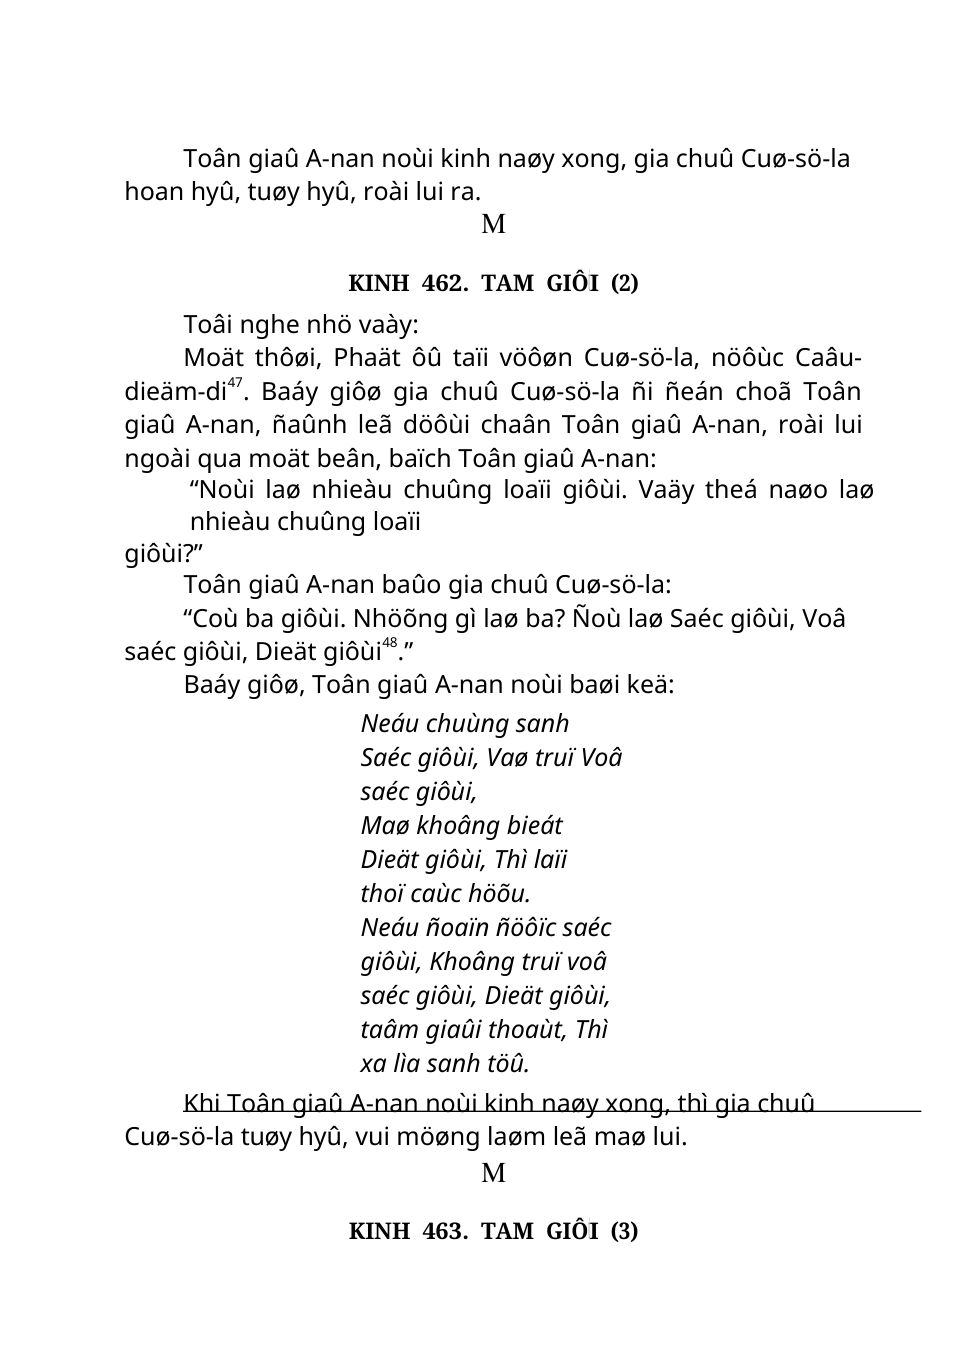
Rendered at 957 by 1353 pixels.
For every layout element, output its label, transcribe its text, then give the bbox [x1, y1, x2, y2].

subtitle  [112, 207, 874, 240]
text Khi Toân giaû A-nan noùi kinh naøy xong, thì gia chuû Cuø-sö-la tuøy hyû, vui möøng laøm leã maø lui. [124, 1086, 853, 1153]
text Toân giaû A-nan noùi kinh naøy xong, gia chuû Cuø-sö-la hoan hyû, tuøy hyû, roài lui ra. [124, 141, 875, 207]
text giôùi?” [124, 536, 875, 568]
text Neáu chuùng sanh Saéc giôùi, Vaø truï Voâ saéc giôùi, [360, 705, 624, 807]
text Toân giaû A-nan baûo gia chuû Cuø-sö-la: [183, 568, 875, 600]
text KINH 462. TAM GIÔÙI (2) [274, 267, 712, 298]
text Moät thôøi, Phaät ôû taïi vöôøn Cuø-sö-la, nöôùc Caâu-dieäm-di47. Baáy giôø gia chuû Cuø-sö-la ñi ñeán choã Toân giaû A-nan, ñaûnh leã döôùi chaân Toân giaû A-nan, roài lui ngoài qua moät beân, baïch Toân giaû A-nan: [124, 340, 863, 474]
text “Coù ba giôùi. Nhöõng gì laø ba? Ñoù laø Saéc giôùi, Voâ saéc giôùi, Dieät giôùi48.” [124, 600, 875, 668]
subtitle  [112, 1162, 874, 1188]
text Maø khoâng bieát Dieät giôùi, Thì laïi thoï caùc höõu. [360, 807, 616, 910]
text Baáy giôø, Toân giaû A-nan noùi baøi keä: [183, 668, 875, 699]
text Toâi nghe nhö vaày: [183, 308, 875, 340]
text “Noùi laø nhieàu chuûng loaïi giôùi. Vaäy theá naøo laø nhieàu chuûng loaïi [189, 474, 875, 536]
text KINH 463. TAM GIÔÙI (3) [274, 1215, 712, 1246]
text Neáu ñoaïn ñöôïc saéc giôùi, Khoâng truï voâ saéc giôùi, Dieät giôùi, taâm giaûi thoaùt, Thì xa lìa sanh töû. [360, 910, 618, 1080]
